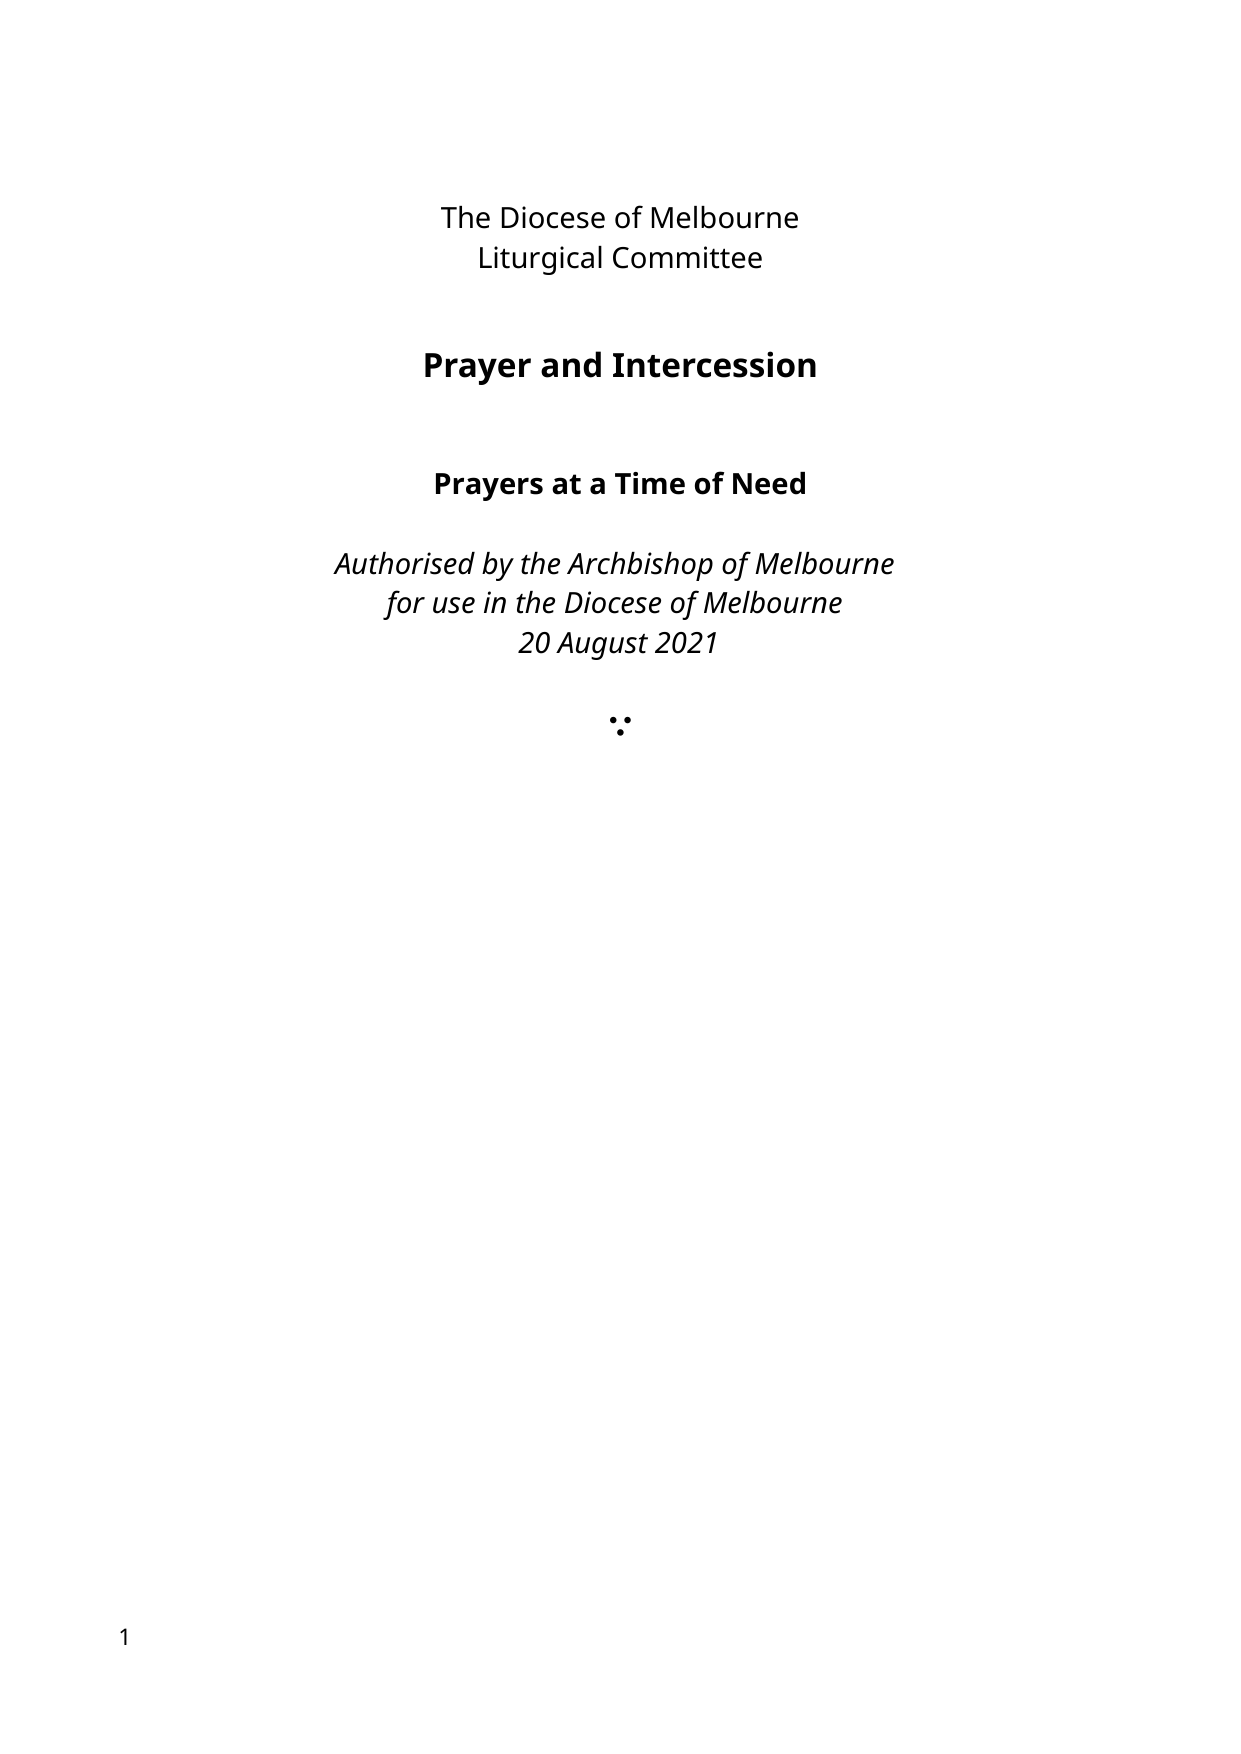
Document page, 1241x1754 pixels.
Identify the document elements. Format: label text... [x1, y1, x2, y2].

text Prayers at a Time of Need [118, 464, 1122, 503]
text Authorised by the Archbishop of Melbourne for use in the Diocese of Melbourne 20 August 2021 [118, 543, 1122, 662]
text The Diocese of Melbourne [118, 197, 1122, 237]
text Liturgical Committee [118, 237, 1122, 277]
text ∵ [118, 691, 1122, 751]
text Prayer and Intercession [118, 342, 1122, 387]
